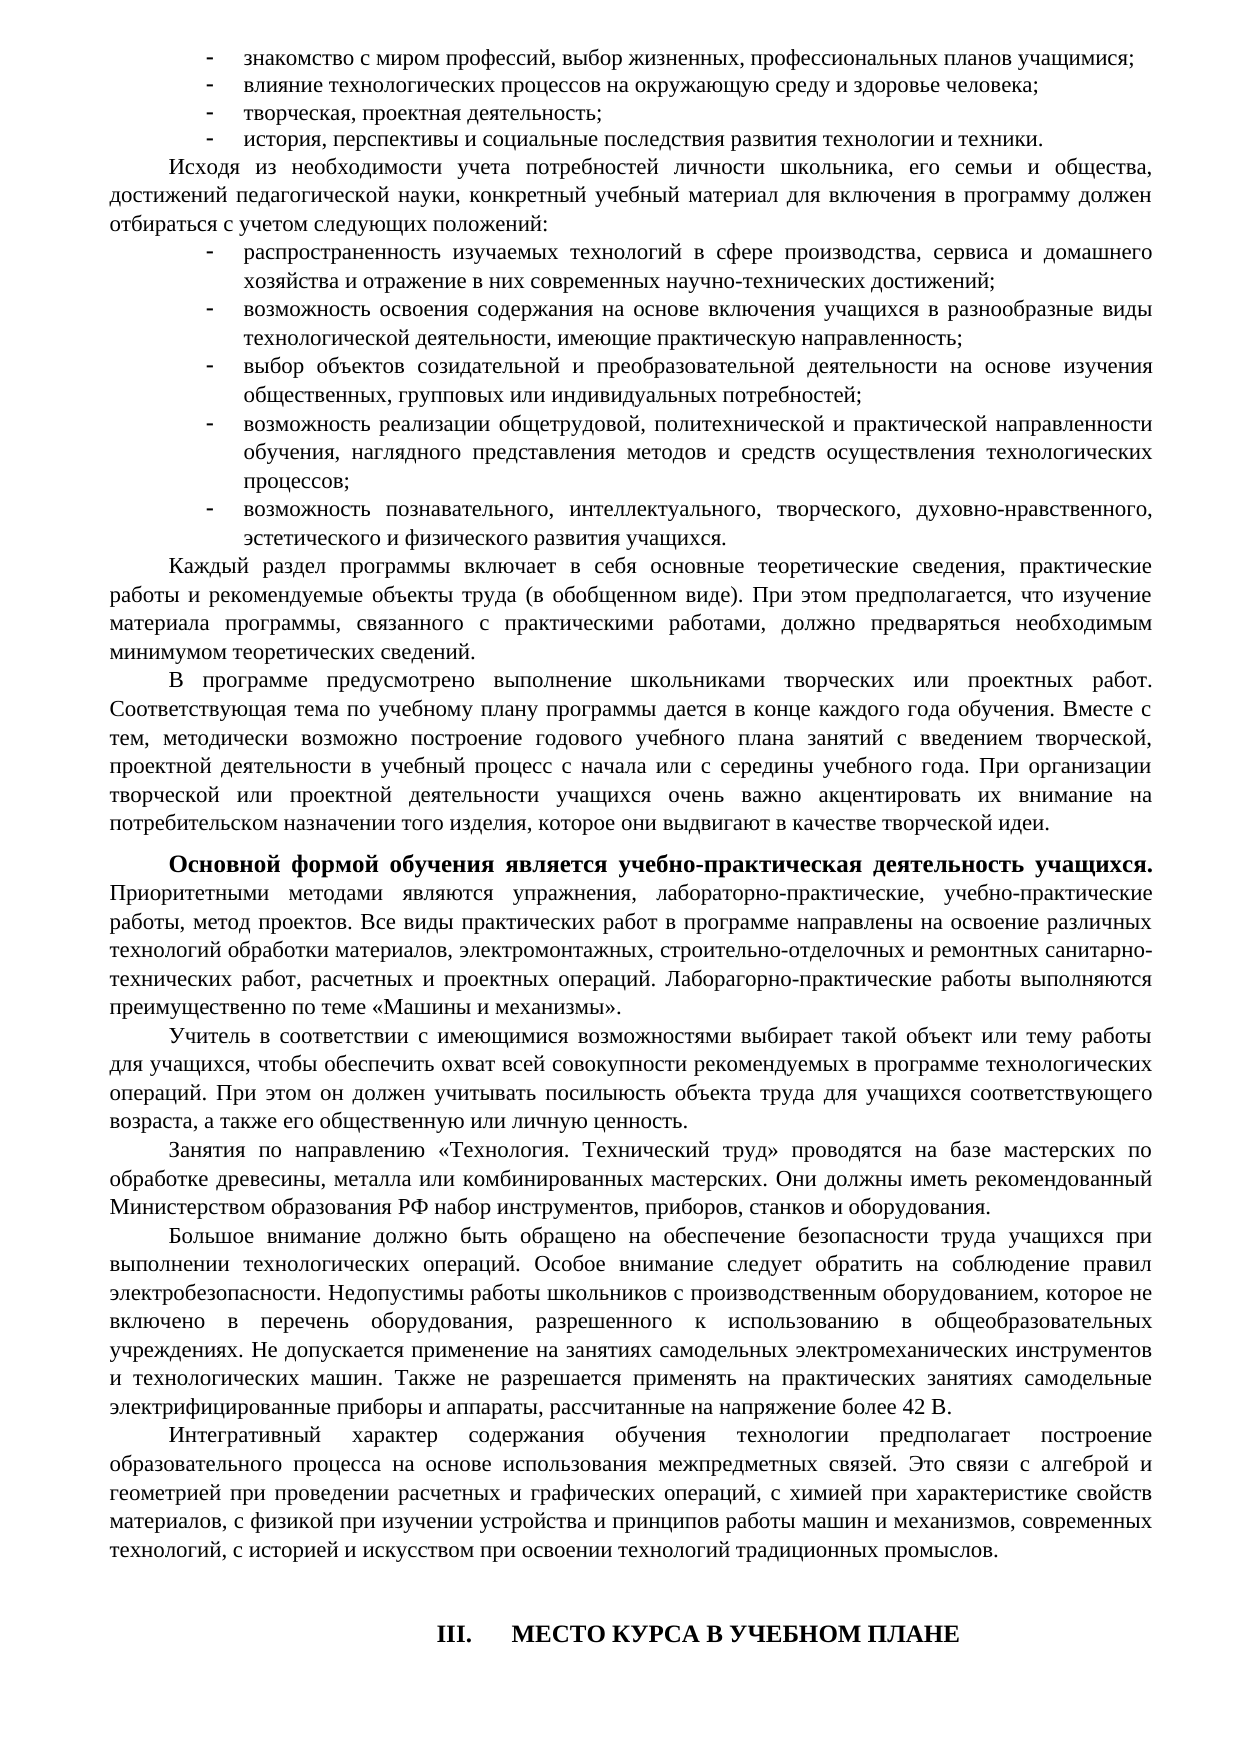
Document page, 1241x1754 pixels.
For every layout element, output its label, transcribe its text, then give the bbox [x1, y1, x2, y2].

text В программе предусмотрено выполнение школьниками творческих или проектных работ. Соответствующая тема по учебному плану программы дается в конце каждого года обучения. Вместе с тем, методически возможно построение годового учебного плана занятий с введением творческой, проектной деятельности в учебный процесс с начала или с середины учебного года. При организации творческой или проектной деятельности учащихся очень важно акцентировать их внимание на потребительском назначении того изделия, которое они выдвигают в качестве творческой идеи. [109, 665, 1154, 836]
list выбор объектов созидательной и преобразовательной деятельности на основе изучения общественных, групповых или индивидуальных потребностей; [206, 351, 1154, 408]
text Занятия по направлению «Технология. Технический труд» проводятся на базе мастерских по обработке древесины, металла или комбинированных мастерских. Они должны иметь рекомендованный Министерством образования РФ набор инструментов, приборов, станков и оборудования. [109, 1135, 1154, 1220]
list распространенность изучаемых технологий в сфере производства, сервиса и домашнего хозяйства и отражение в них современных научно-технических достижений; [206, 237, 1154, 294]
text Учитель в соответствии с имеющимися возможностями выбирает такой объект или тему работы для учащихся, чтобы обеспечить охват всей совокупности рекомендуемых в программе технологических операций. При этом он должен учитывать посилыюсть объекта труда для учащихся соответствующего возраста, а также его общественную или личную ценность. [109, 1021, 1154, 1135]
list возможность реализации общетрудовой, политехнической и практической направленности обучения, наглядного представления методов и средств осуществления технологических процессов; [206, 408, 1154, 494]
list история, перспективы и социальные последствия развития технологии и техники. [206, 125, 1154, 151]
list влияние технологических процессов на окружающую среду и здоровье человека; [206, 71, 1154, 97]
text Каждый раздел программы включает в себя основные теоретические сведения, практические работы и рекомендуемые объекты труда (в обобщенном виде). При этом предполагается, что изучение материала программы, связанного с практическими работами, должно предваряться необходимым минимумом теоретических сведений. [109, 551, 1154, 665]
text Основной формой обучения является учебно-практическая деятельность учащихся. Приоритетными методами являются упражнения, лабораторно-практические, учебно-практические работы, метод проектов. Все виды практических работ в программе направлены на освоение различных технологий обработки материалов, электромонтажных, строительно-отделочных и ремонтных санитарно-технических работ, расчетных и проектных операций. Лаборагорно-практические работы выполняются преимущественно по теме «Машины и механизмы». [109, 849, 1154, 1021]
list знакомство с миром профессий, выбор жизненных, профессиональных планов учащимися; [206, 44, 1154, 71]
list возможность познавательного, интеллектуального, творческого, духовно-нравственного, эстетического и физического развития учащихся. [206, 494, 1154, 551]
text Исходя из необходимости учета потребностей личности школьника, его семьи и общества, достижений педагогической науки, конкретный учебный материал для включения в программу должен отбираться с учетом следующих положений: [109, 151, 1154, 237]
list возможность освоения содержания на основе включения учащихся в разнообразные виды технологической деятельности, имеющие практическую направленность; [206, 294, 1154, 351]
text Большое внимание должно быть обращено на обеспечение безопасности труда учащихся при выполнении технологических операций. Особое внимание следует обратить на соблюдение правил электробезопасности. Недопустимы работы школьников с производственным оборудованием, которое не включено в перечень оборудования, разрешенного к использованию в общеобразовательных учреждениях. Не допускается применение на занятиях самодельных электромеханических инструментов и технологических машин. Также не разрешается применять на практических занятиях самодельные электрифицированные приборы и аппараты, рассчитанные на напряжение более 42 В. [109, 1220, 1154, 1420]
list МЕСТО КУРСА В УЧЕБНОМ ПЛАНЕ [242, 1620, 1154, 1648]
list творческая, проектная деятельность; [206, 98, 1154, 125]
text Интегративный характер содержания обучения технологии предполагает построение образовательного процесса на основе использования межпредметных связей. Это связи с алгеброй и геометрией при проведении расчетных и графических операций, с химией при характеристике свойств материалов, с физикой при изучении устройства и принципов работы машин и механизмов, современных технологий, с историей и искусством при освоении технологий традиционных промыслов. [109, 1420, 1154, 1563]
